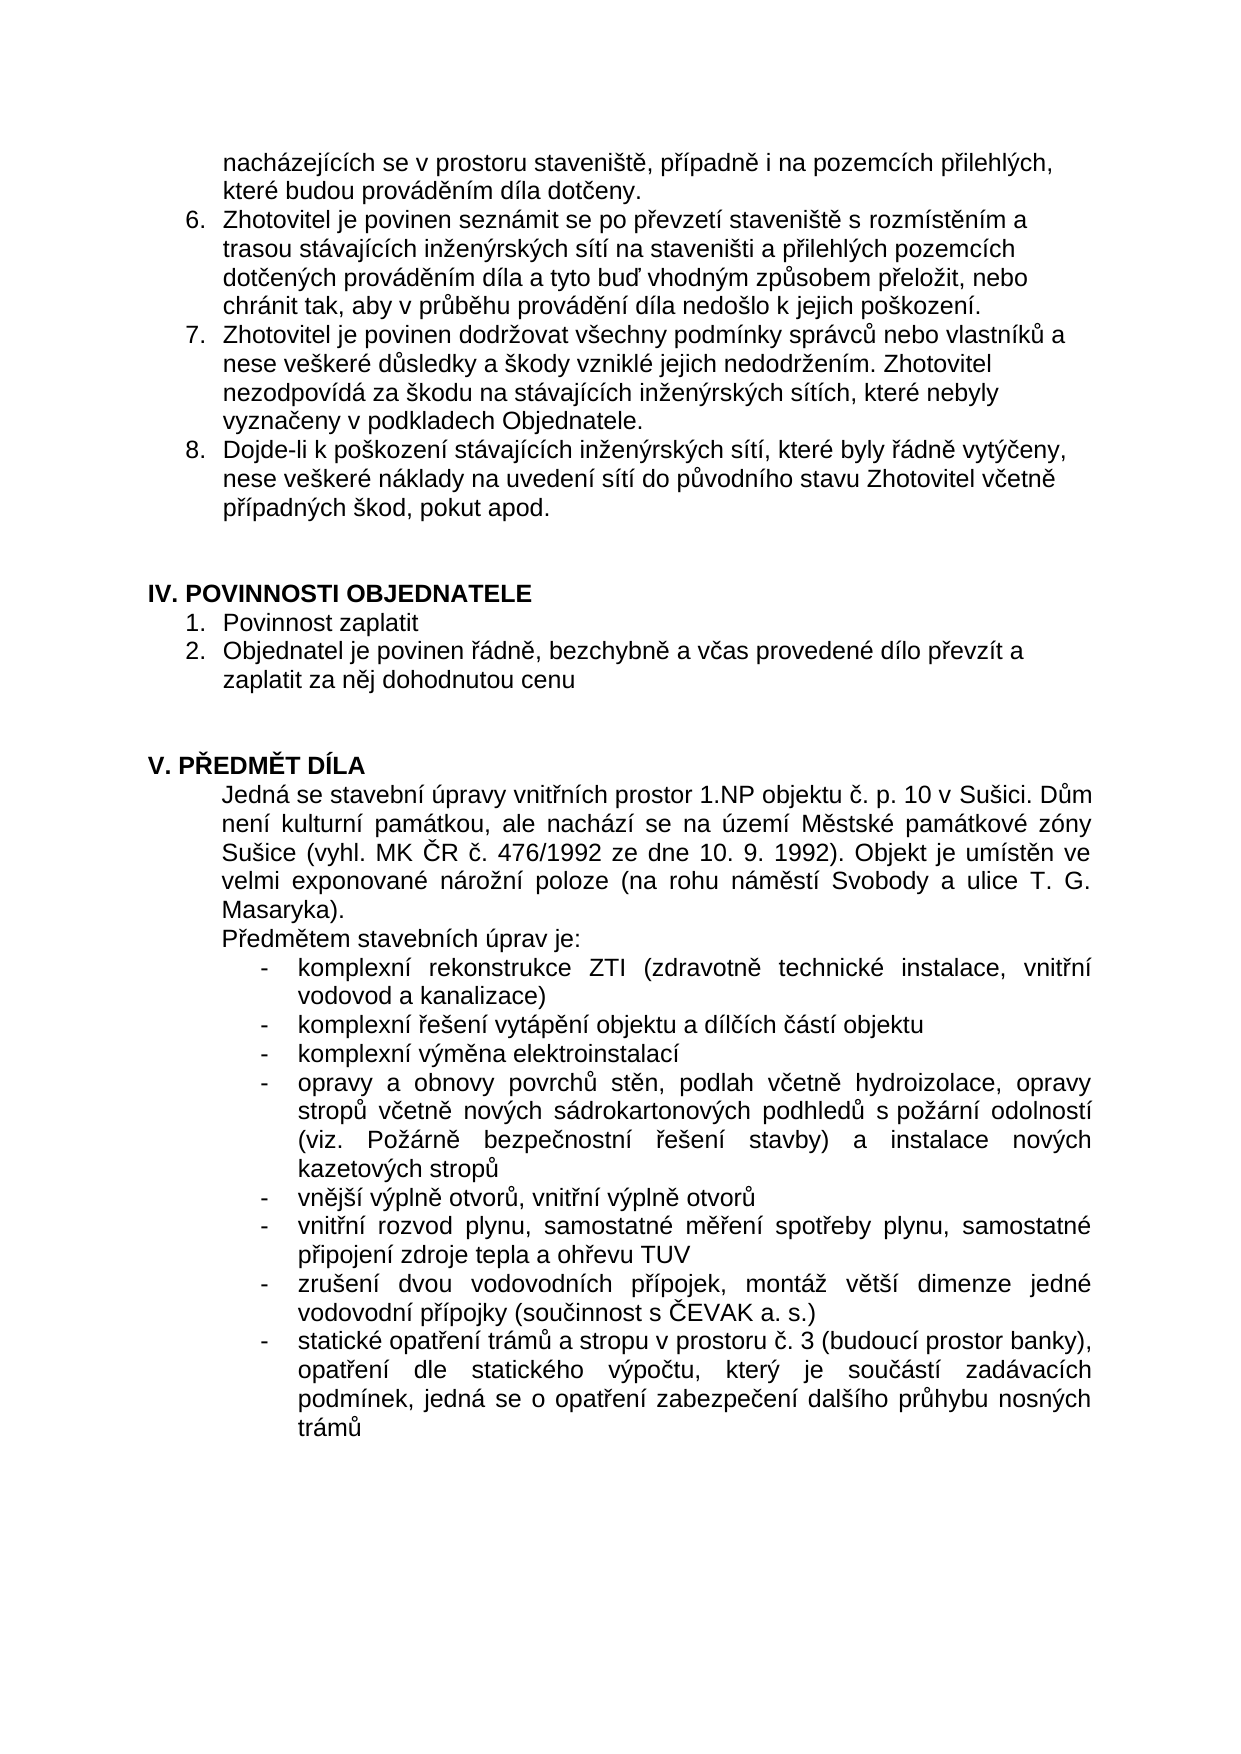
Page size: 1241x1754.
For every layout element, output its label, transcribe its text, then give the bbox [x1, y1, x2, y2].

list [185, 148, 1093, 205]
list komplexní výměna elektroinstalací [260, 1039, 1093, 1068]
text Jedná se stavební úpravy vnitřních prostor 1.NP objektu č. p. 10 v Sušici. Dům není kulturní památkou, ale nachází se na území Městské památkové zóny Sušice (vyhl. MK ČR č. 476/1992 ze dne 10. 9. 1992). Objekt je umístěn ve velmi exponované nárožní poloze (na rohu náměstí Svobody a ulice T. G. Masaryka). [221, 780, 1093, 924]
list Povinnost zaplatit [185, 608, 1093, 636]
list V. PŘEDMĚT DÍLA [148, 751, 1093, 780]
list Objednatel je povinen řádně, bezchybně a včas provedené dílo převzít a zaplatit za něj dohodnutou cenu [185, 636, 1093, 694]
list Zhotovitel je povinen dodržovat všechny podmínky správců nebo vlastníků a nese veškeré důsledky a škody vzniklé jejich nedodržením. Zhotovitel nezodpovídá za škodu na stávajících inženýrských sítích, které nebyly vyznačeny v podkladech Objednatele. [185, 320, 1093, 435]
list statické opatření trámů a stropu v prostoru č. 3 (budoucí prostor banky), opatření dle statického výpočtu, který je součástí zadávacích podmínek, jedná se o opatření zabezpečení dalšího průhybu nosných trámů [260, 1326, 1093, 1441]
list vnitřní rozvod plynu, samostatné měření spotřeby plynu, samostatné připojení zdroje tepla a ohřevu TUV [260, 1211, 1093, 1269]
list zrušení dvou vodovodních přípojek, montáž větší dimenze jedné vodovodní přípojky (součinnost s ČEVAK a. s.) [260, 1269, 1093, 1326]
list vnější výplně otvorů, vnitřní výplně otvorů [260, 1183, 1093, 1211]
list opravy a obnovy povrchů stěn, podlah včetně hydroizolace, opravy stropů včetně nových sádrokartonových podhledů s požární odolností (viz. Požárně bezpečnostní řešení stavby) a instalace nových kazetových stropů [260, 1068, 1093, 1183]
list IV. POVINNOSTI OBJEDNATELE [148, 579, 1093, 608]
list Dojde-li k poškození stávajících inženýrských sítí, které byly řádně vytýčeny, nese veškeré náklady na uvedení sítí do původního stavu Zhotovitel včetně případných škod, pokut apod. [185, 435, 1093, 521]
list Zhotovitel je povinen seznámit se po převzetí staveniště s rozmístěním a trasou stávajících inženýrských sítí na staveništi a přilehlých pozemcích dotčených prováděním díla a tyto buď vhodným způsobem přeložit, nebo chránit tak, aby v průběhu provádění díla nedošlo k jejich poškození. [185, 205, 1093, 320]
text Předmětem stavebních úprav je: [221, 924, 1093, 953]
list komplexní řešení vytápění objektu a dílčích částí objektu [260, 1010, 1093, 1039]
list komplexní rekonstrukce ZTI (zdravotně technické instalace, vnitřní vodovod a kanalizace) [260, 953, 1093, 1010]
